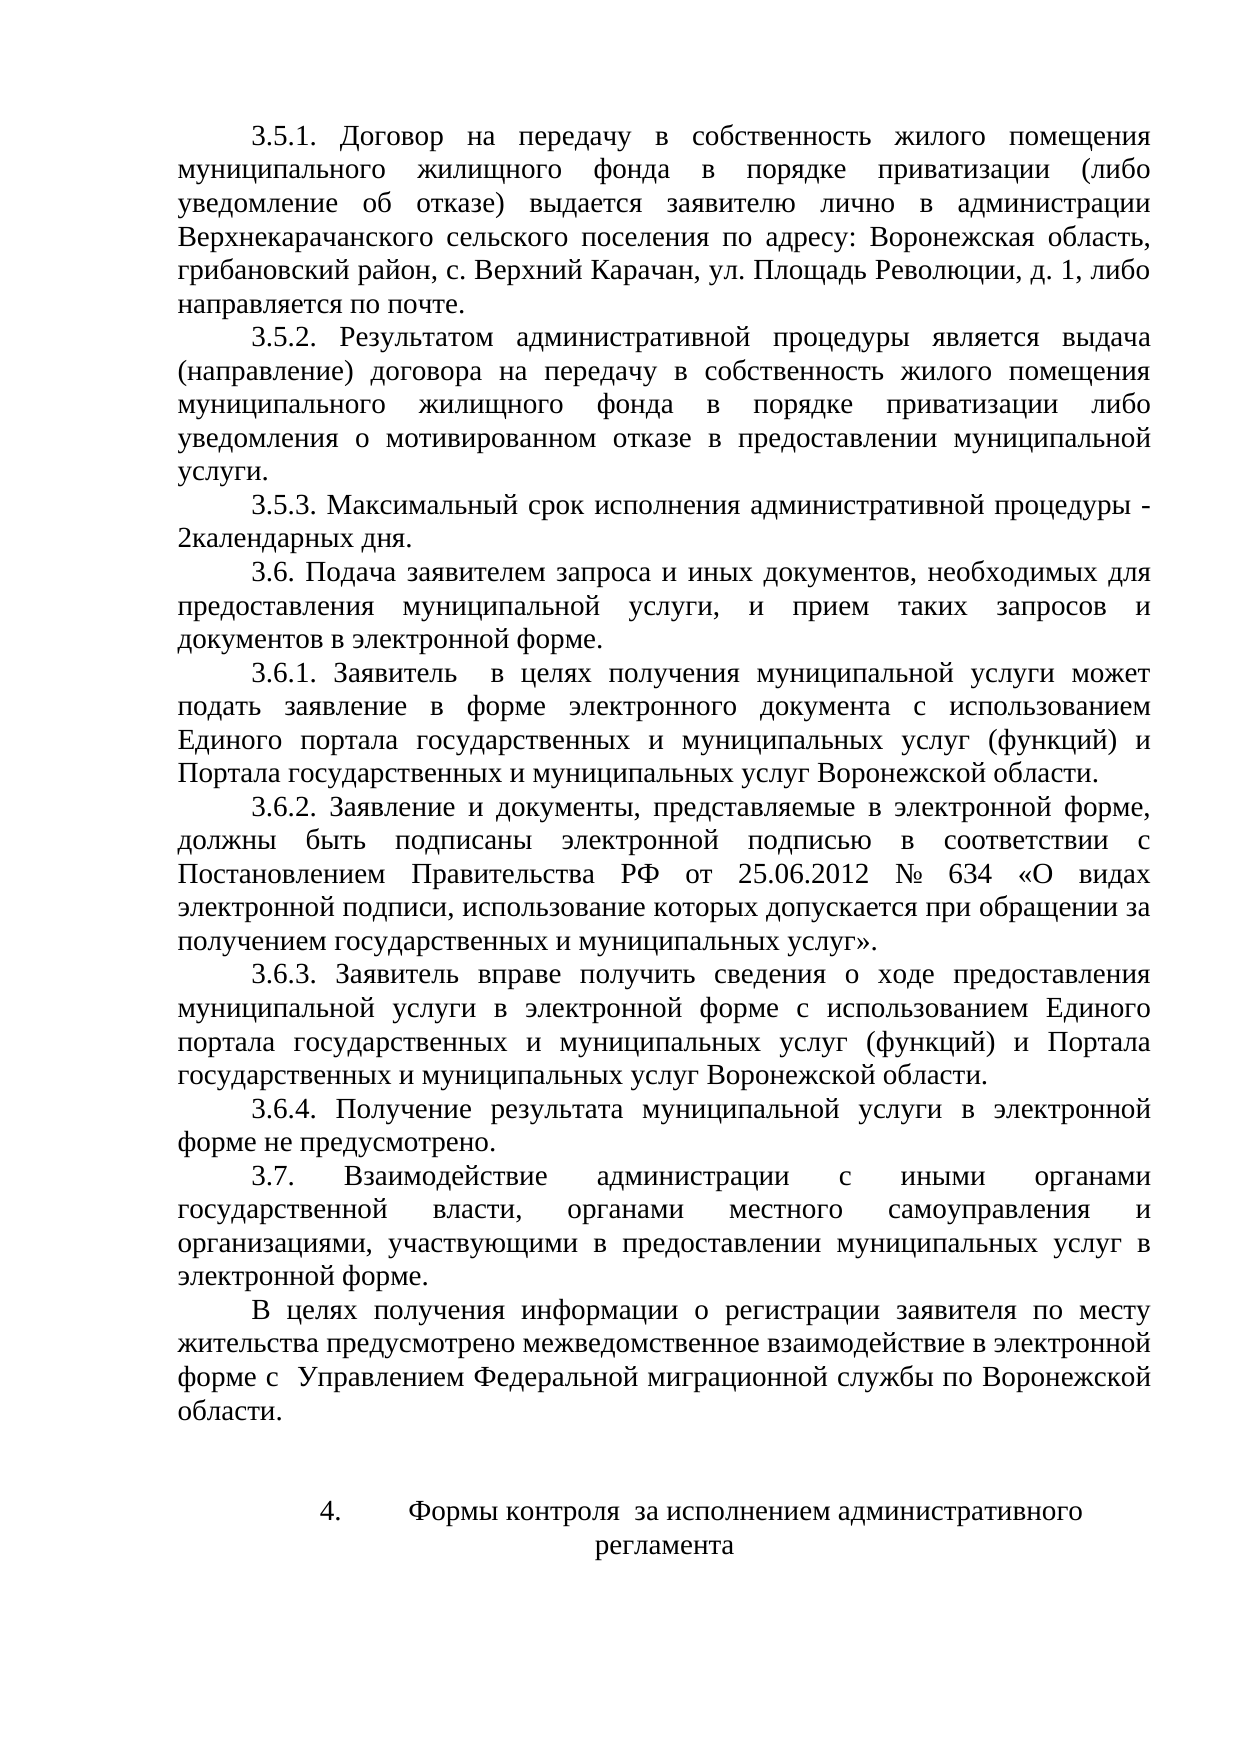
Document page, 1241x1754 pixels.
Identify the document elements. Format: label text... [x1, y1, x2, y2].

text 3.6.3. Заявитель вправе получить сведения о ходе предоставления муниципальной услуги в электронной форме с использованием Единого портала государственных и муниципальных услуг (функций) и Портала государственных и муниципальных услуг Воронежской области. [177, 957, 1152, 1091]
text 3.5.2. Результатом административной процедуры является выдача (направление) договора на передачу в собственность жилого помещения муниципального жилищного фонда в порядке приватизации либо уведомления о мотивированном отказе в предоставлении муниципальной услуги. [177, 319, 1152, 487]
text 3.6. Подача заявителем запроса и иных документов, необходимых для предоставления муниципальной услуги, и прием таких запросов и документов в электронной форме. [177, 554, 1152, 655]
text 3.5.3. Максимальный срок исполнения административной процедуры - 2календарных дня. [177, 487, 1152, 554]
list Формы контроля за исполнением административного регламента [177, 1493, 1152, 1560]
text 3.5.1. Договор на передачу в собственность жилого помещения муниципального жилищного фонда в порядке приватизации (либо уведомление об отказе) выдается заявителю лично в администрации Верхнекарачанского сельского поселения по адресу: Воронежская область, грибановский район, с. Верхний Карачан, ул. Площадь Революции, д. 1, либо направляется по почте. [177, 118, 1152, 319]
text 3.6.4. Получение результата муниципальной услуги в электронной форме не предусмотрено. [177, 1091, 1152, 1158]
text 3.7. Взаимодействие администрации с иными органами государственной власти, органами местного самоуправления и организациями, участвующими в предоставлении муниципальных услуг в электронной форме. [177, 1158, 1152, 1292]
text 3.6.2. Заявление и документы, представляемые в электронной форме, должны быть подписаны электронной подписью в соответствии с Постановлением Правительства РФ от 25.06.2012 № 634 «О видах электронной подписи, использование которых допускается при обращении за получением государственных и муниципальных услуг». [177, 789, 1152, 957]
text 3.6.1. Заявитель в целях получения муниципальной услуги может подать заявление в форме электронного документа с использованием Единого портала государственных и муниципальных услуг (функций) и Портала государственных и муниципальных услуг Воронежской области. [177, 655, 1152, 789]
text В целях получения информации о регистрации заявителя по месту жительства предусмотрено межведомственное взаимодействие в электронной форме с Управлением Федеральной миграционной службы по Воронежской области. [177, 1292, 1152, 1426]
